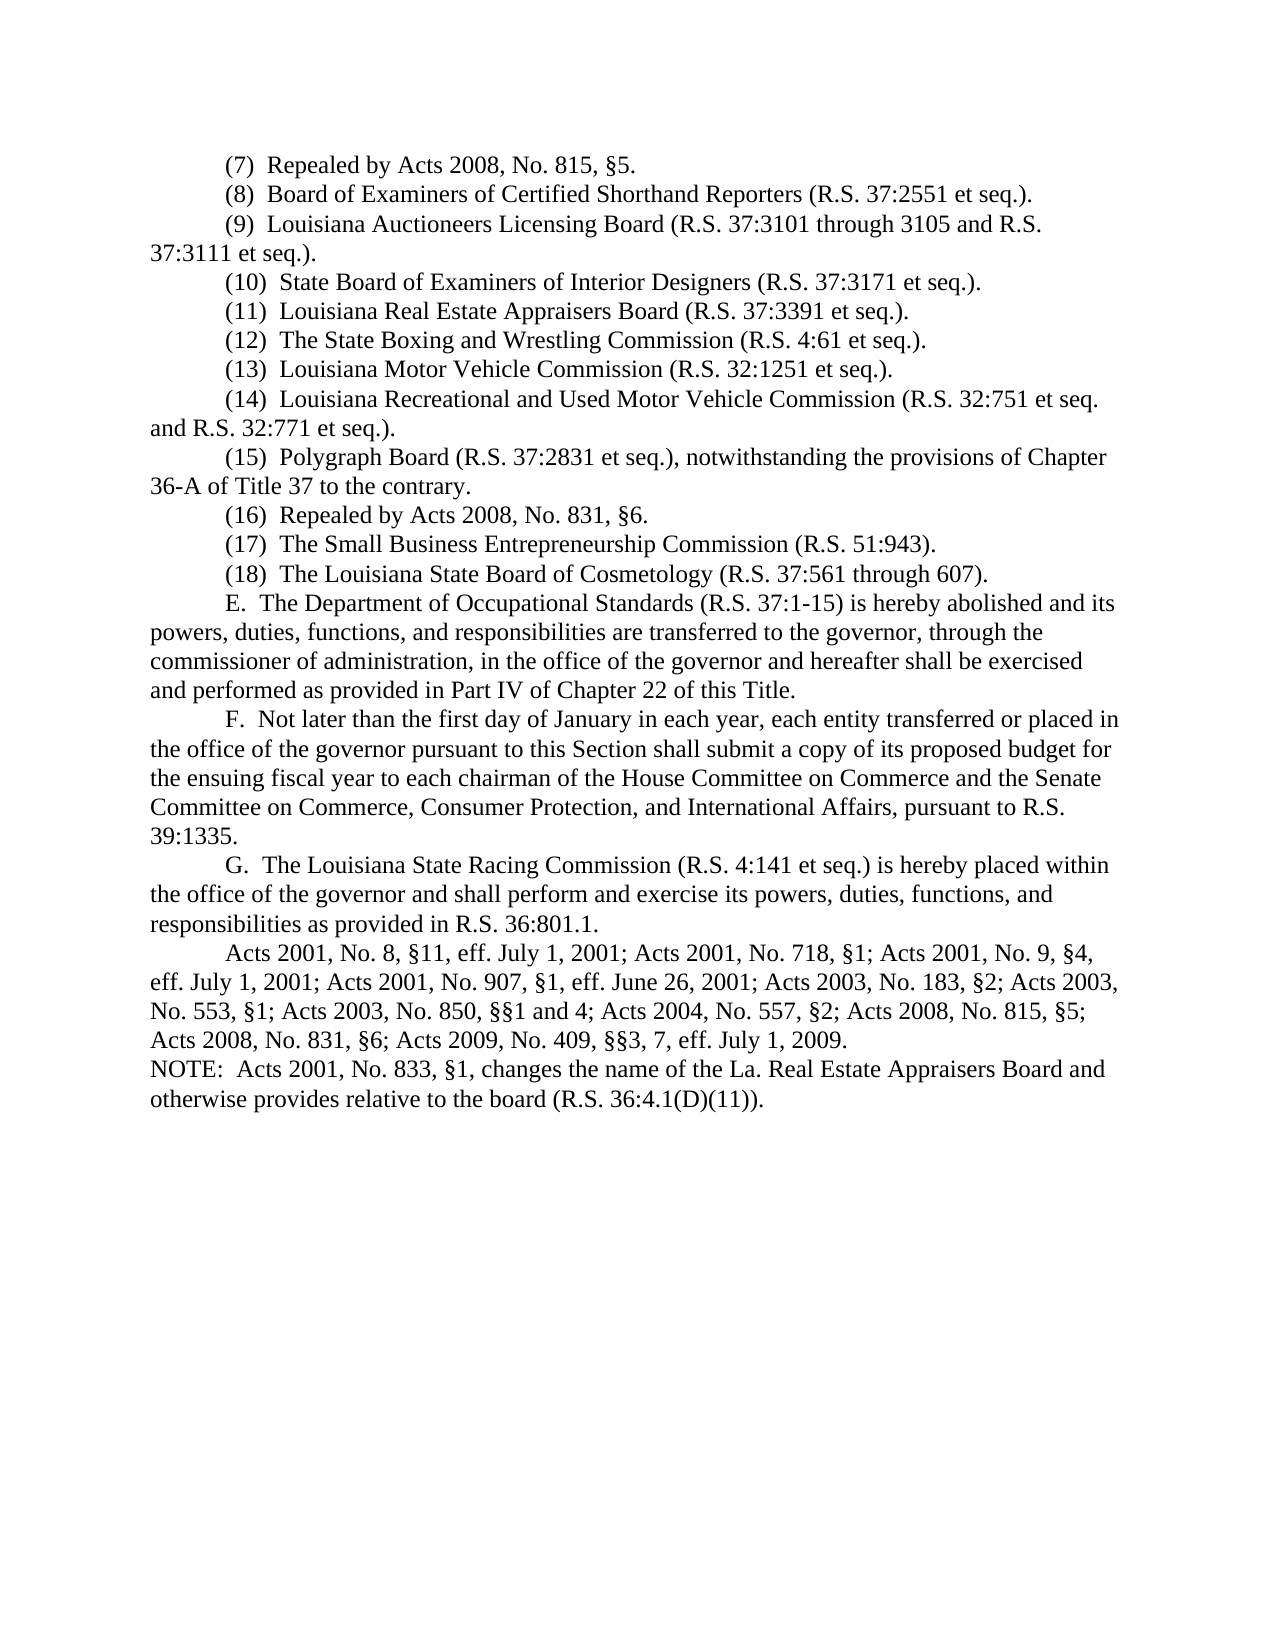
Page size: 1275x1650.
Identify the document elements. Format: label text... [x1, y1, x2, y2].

text (11) Louisiana Real Estate Appraisers Board (R.S. 37:3391 et seq.). [150, 296, 1125, 325]
text (17) The Small Business Entrepreneurship Commission (R.S. 51:943). [150, 529, 1125, 558]
text Acts 2001, No. 8, §11, eff. July 1, 2001; Acts 2001, No. 718, §1; Acts 2001, No. 9, §4, eff. July 1, 2001; Acts 2001, No. 907, §1, eff. June 26, 2001; Acts 2003, No. 183, §2; Acts 2003, No. 553, §1; Acts 2003, No. 850, §§1 and 4; Acts 2004, No. 557, §2; Acts 2008, No. 815, §5; Acts 2008, No. 831, §6; Acts 2009, No. 409, §§3, 7, eff. July 1, 2009. [150, 937, 1125, 1054]
text NOTE: Acts 2001, No. 833, §1, changes the name of the La. Real Estate Appraisers Board and otherwise provides relative to the board (R.S. 36:4.1(D)(11)). [150, 1054, 1125, 1112]
text (12) The State Boxing and Wrestling Commission (R.S. 4:61 et seq.). [150, 325, 1125, 354]
text (13) Louisiana Motor Vehicle Commission (R.S. 32:1251 et seq.). [150, 354, 1125, 383]
text E. The Department of Occupational Standards (R.S. 37:1-15) is hereby abolished and its powers, duties, functions, and responsibilities are transferred to the governor, through the commissioner of administration, in the office of the governor and hereafter shall be exercised and performed as provided in Part IV of Chapter 22 of this Title. [150, 587, 1125, 704]
text (10) State Board of Examiners of Interior Designers (R.S. 37:3171 et seq.). [150, 267, 1125, 296]
text (16) Repealed by Acts 2008, No. 831, §6. [150, 500, 1125, 529]
text (7) Repealed by Acts 2008, No. 815, §5. [150, 150, 1125, 179]
text (9) Louisiana Auctioneers Licensing Board (R.S. 37:3101 through 3105 and R.S. 37:3111 et seq.). [150, 208, 1125, 267]
text (15) Polygraph Board (R.S. 37:2831 et seq.), notwithstanding the provisions of Chapter 36-A of Title 37 to the contrary. [150, 442, 1125, 500]
text (8) Board of Examiners of Certified Shorthand Reporters (R.S. 37:2551 et seq.). [150, 179, 1125, 208]
text G. The Louisiana State Racing Commission (R.S. 4:141 et seq.) is hereby placed within the office of the governor and shall perform and exercise its powers, duties, functions, and responsibilities as provided in R.S. 36:801.1. [150, 850, 1125, 937]
text F. Not later than the first day of January in each year, each entity transferred or placed in the office of the governor pursuant to this Section shall submit a copy of its proposed budget for the ensuing fiscal year to each chairman of the House Committee on Commerce and the Senate Committee on Commerce, Consumer Protection, and International Affairs, pursuant to R.S. 39:1335. [150, 704, 1125, 850]
text (14) Louisiana Recreational and Used Motor Vehicle Commission (R.S. 32:751 et seq. and R.S. 32:771 et seq.). [150, 383, 1125, 442]
text (18) The Louisiana State Board of Cosmetology (R.S. 37:561 through 607). [150, 558, 1125, 587]
